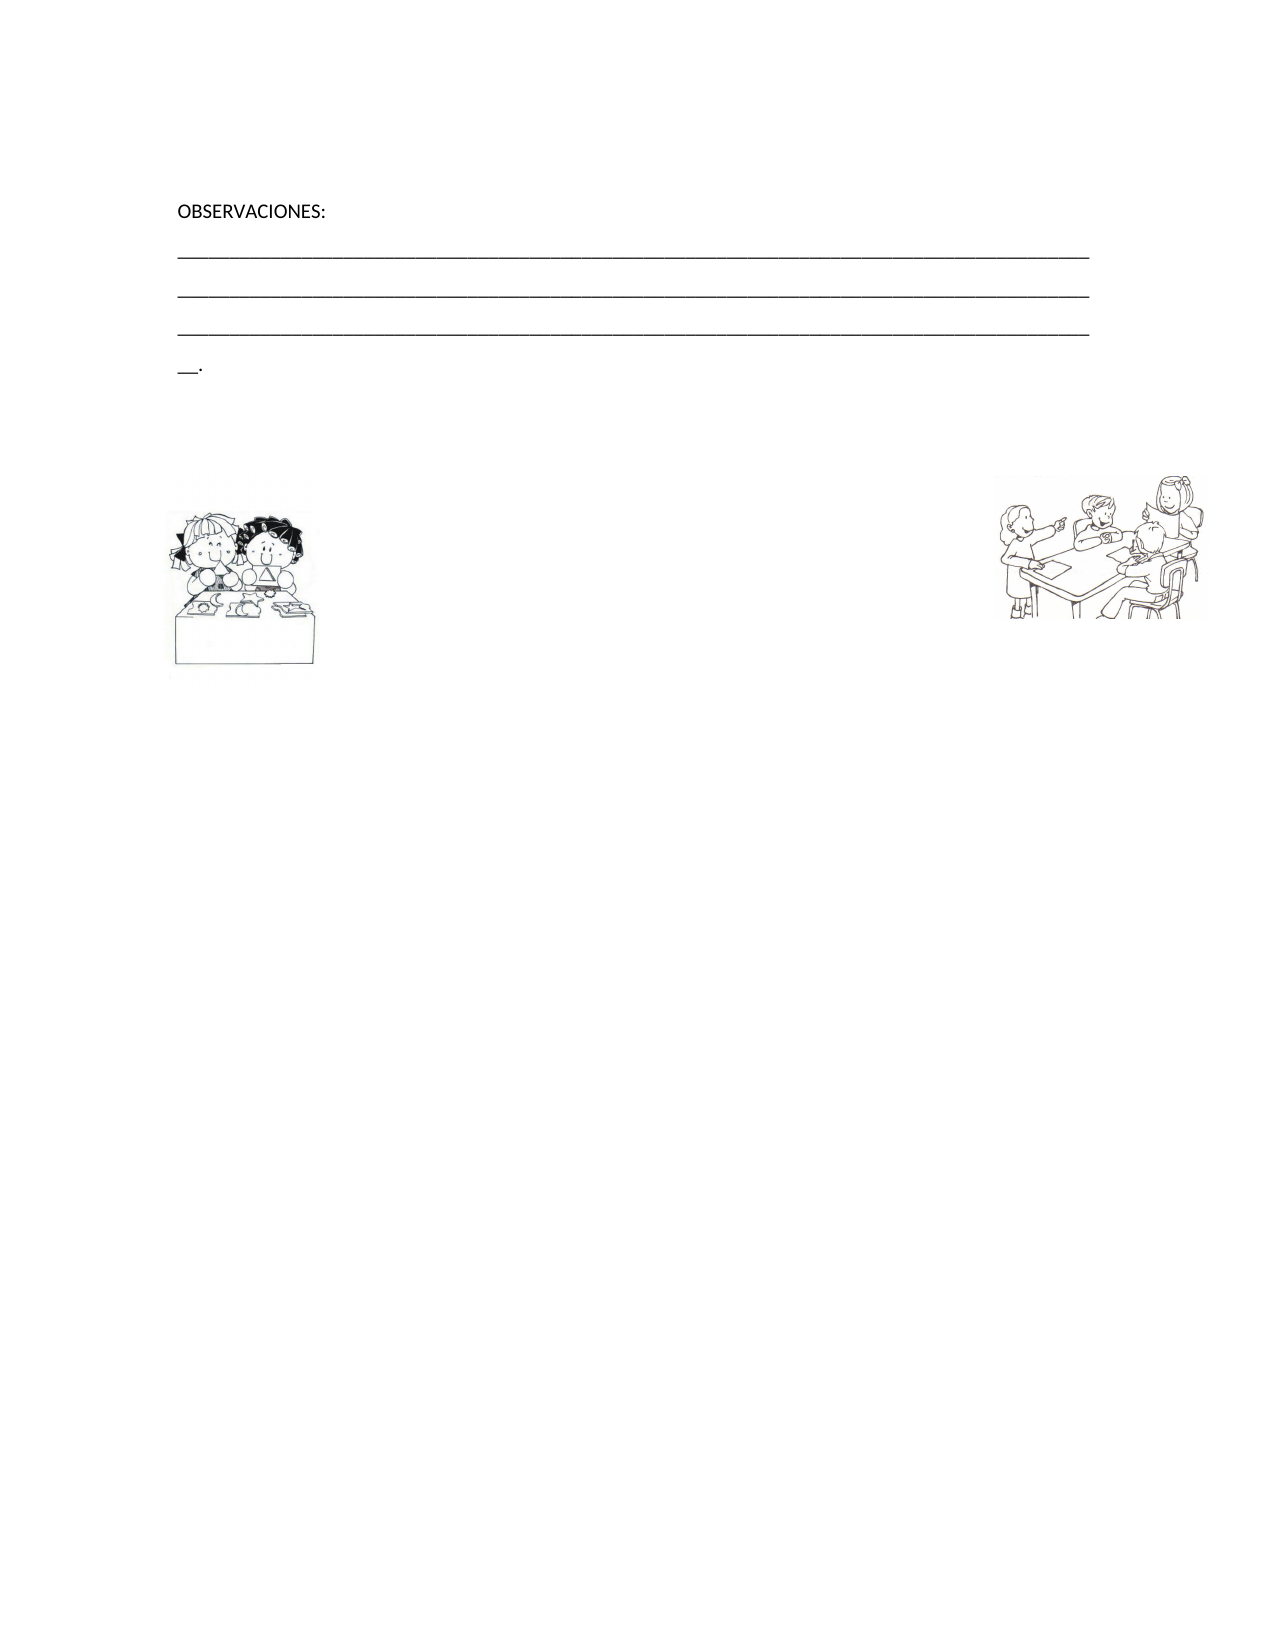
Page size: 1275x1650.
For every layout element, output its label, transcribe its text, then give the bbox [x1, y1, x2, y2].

text OBSERVACIONES: __________________________________________________________________________________________________________________________________________________________________________________________________________________________________________________________________________. [177, 198, 1098, 376]
picture [993, 476, 1209, 619]
picture [154, 465, 321, 693]
